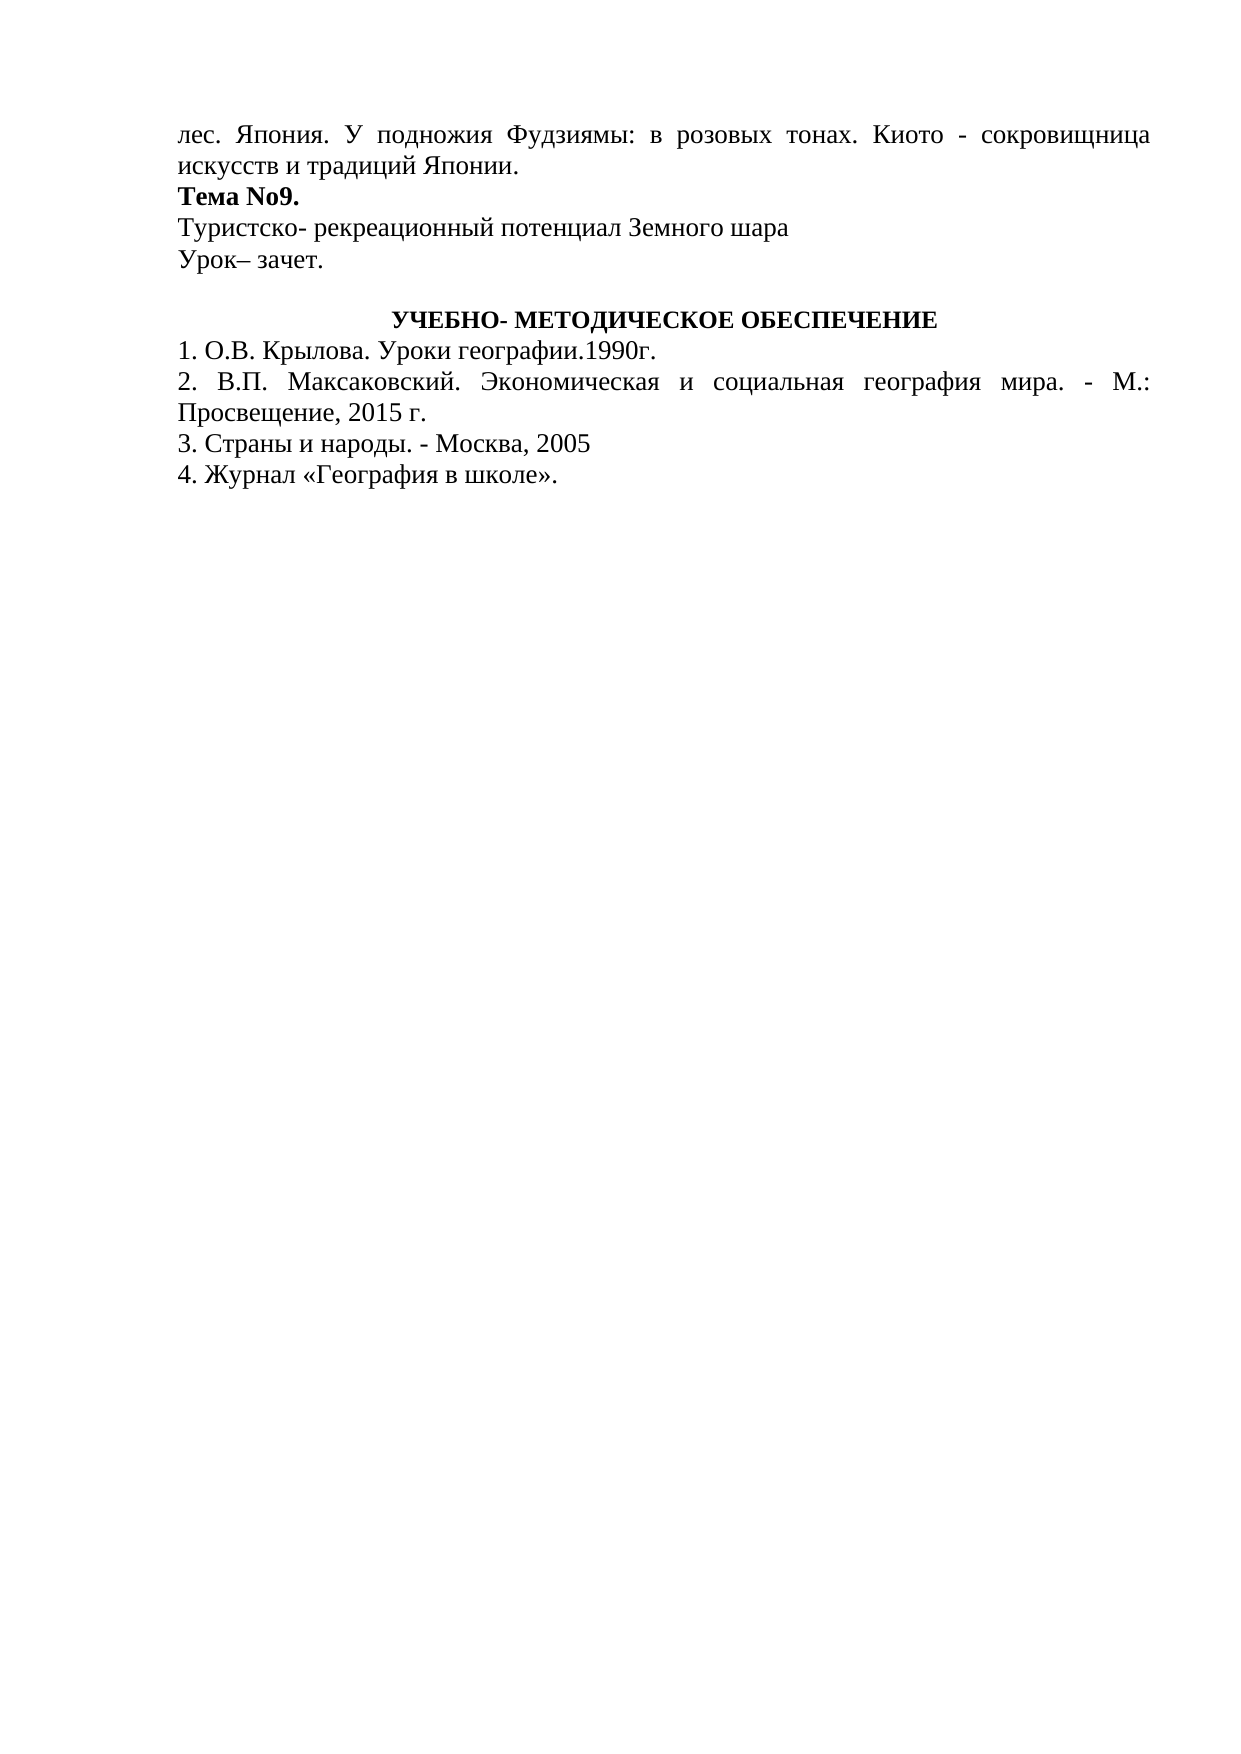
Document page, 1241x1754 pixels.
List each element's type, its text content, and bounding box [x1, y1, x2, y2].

text УЧЕБНО- МЕТОДИЧЕСКОЕ ОБЕСПЕЧЕНИЕ [177, 305, 1152, 334]
text Урок– зачет. [177, 243, 1152, 274]
text Туристско- рекреационный потенциал Земного шара [177, 212, 1152, 243]
text 4. Журнал «География в школе». [177, 458, 1152, 489]
text Тема No9. [177, 180, 1152, 212]
text 3. Страны и народы. - Москва, 2005 [177, 427, 1152, 458]
text 2. В.П. Максаковский. Экономическая и социальная география мира. - М.: Просвещение, 2015 г. [177, 365, 1152, 427]
text 1. О.В. Крылова. Уроки географии.1990г. [177, 334, 1152, 365]
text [177, 118, 1152, 180]
